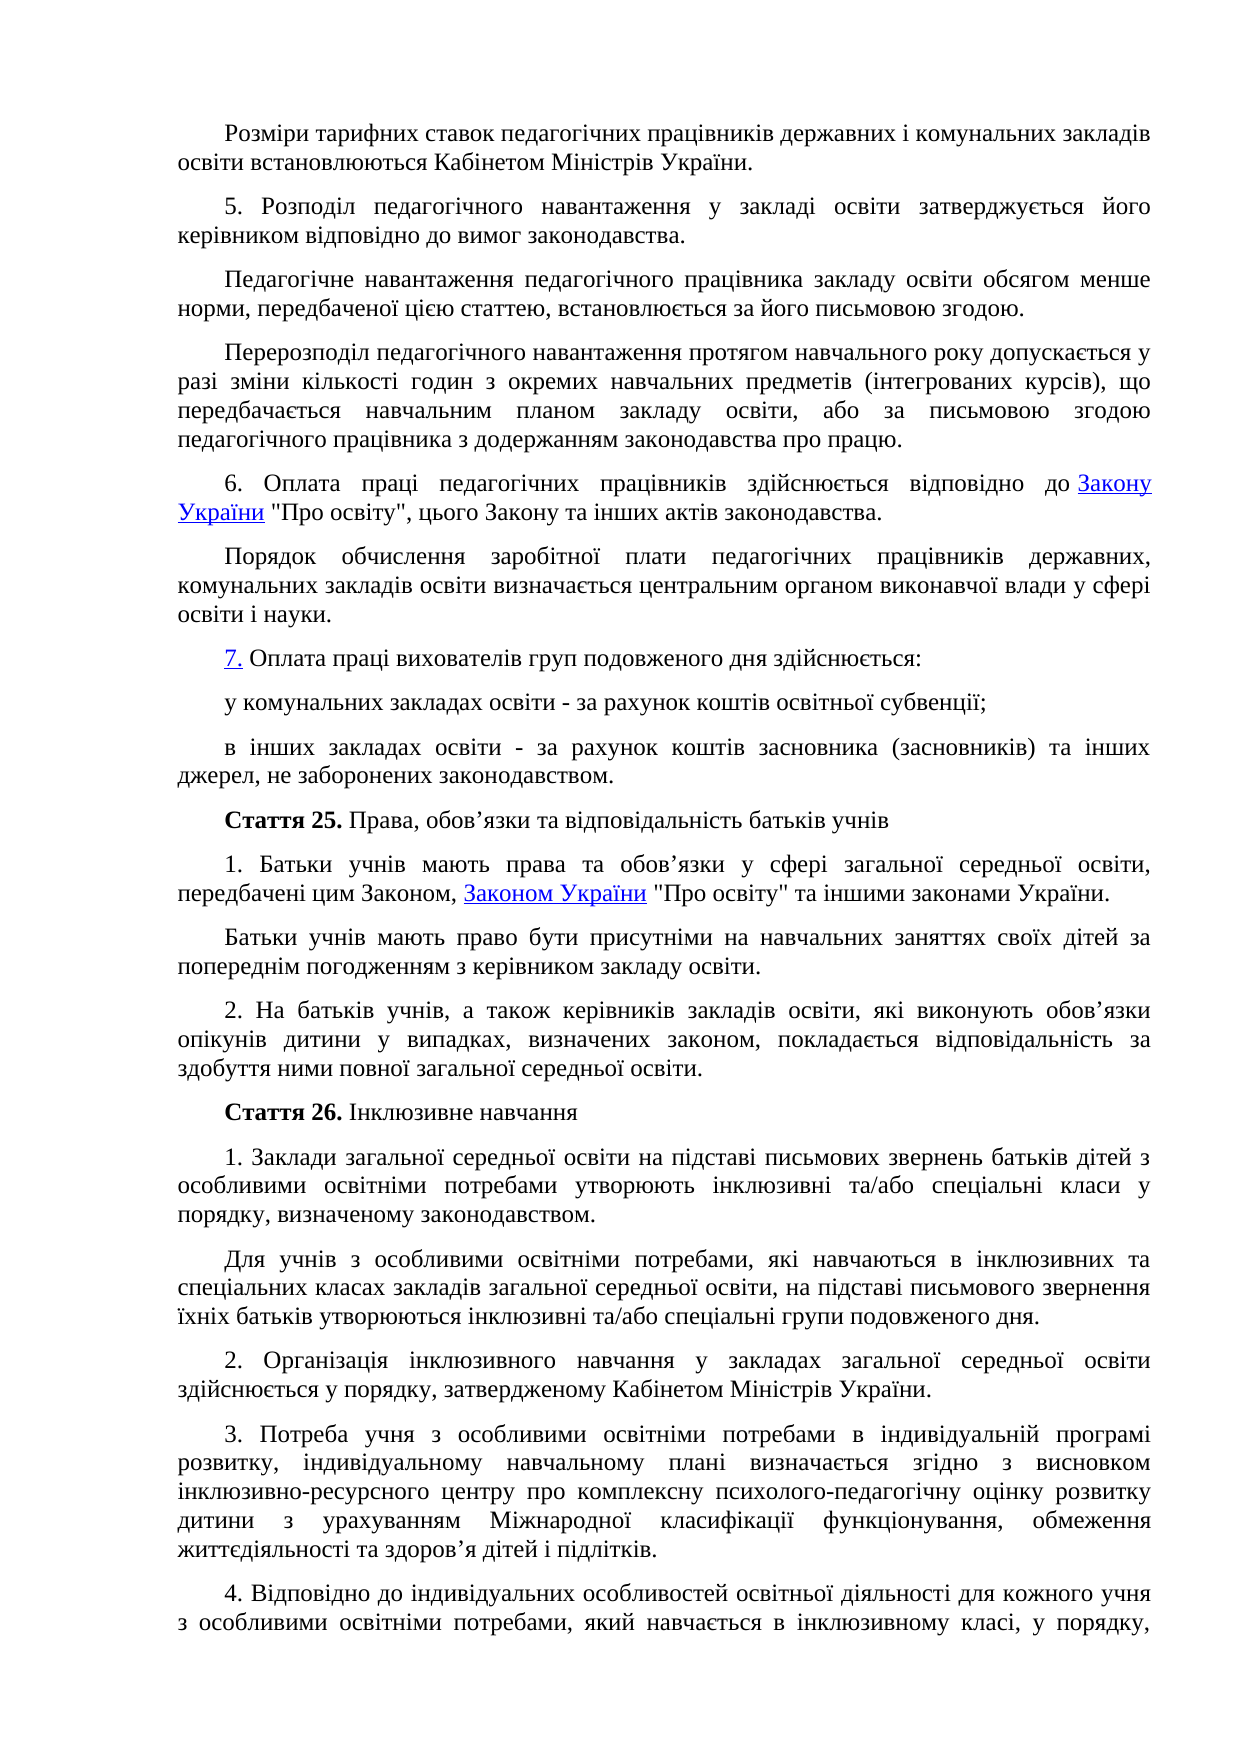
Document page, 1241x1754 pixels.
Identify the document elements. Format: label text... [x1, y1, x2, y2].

text 6. Оплата праці педагогічних працівників здійснюється відповідно до Закону України "Про освіту", цього Закону та інших актів законодавства. [177, 468, 1152, 526]
text Розміри тарифних ставок педагогічних працівників державних і комунальних закладів освіти встановлюються Кабінетом Міністрів України. [177, 118, 1152, 176]
text 7. Оплата праці вихователів груп подовженого дня здійснюється: [177, 643, 1152, 672]
text 1. Батьки учнів мають права та обов’язки у сфері загальної середньої освіти, передбачені цим Законом, Законом України "Про освіту" та іншими законами України. [177, 849, 1152, 907]
text 3. Потреба учня з особливими освітніми потребами в індивідуальній програмі розвитку, індивідуальному навчальному плані визначається згідно з висновком інклюзивно-ресурсного центру про комплексну психолого-педагогічну оцінку розвитку дитини з урахуванням Міжнародної класифікації функціонування, обмеження життєдіяльності та здоров’я дітей і підлітків. [177, 1419, 1152, 1562]
text 2. На батьків учнів, а також керівників закладів освіти, які виконують обов’язки опікунів дитини у випадках, визначених законом, покладається відповідальність за здобуття ними повної загальної середньої освіти. [177, 996, 1152, 1082]
text Порядок обчислення заробітної плати педагогічних працівників державних, комунальних закладів освіти визначається центральним органом виконавчої влади у сфері освіти і науки. [177, 541, 1152, 627]
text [177, 1578, 1152, 1636]
text 1. Заклади загальної середньої освіти на підставі письмових звернень батьків дітей з особливими освітніми потребами утворюють інклюзивні та/або спеціальні класи у порядку, визначеному законодавством. [177, 1142, 1152, 1228]
text Для учнів з особливими освітніми потребами, які навчаються в інклюзивних та спеціальних класах закладів загальної середньої освіти, на підставі письмового звернення їхніх батьків утворюються інклюзивні та/або спеціальні групи подовженого дня. [177, 1244, 1152, 1330]
text 5. Розподіл педагогічного навантаження у закладі освіти затверджується його керівником відповідно до вимог законодавства. [177, 191, 1152, 249]
text у комунальних закладах освіти - за рахунок коштів освітньої субвенції; [177, 687, 1152, 716]
text Педагогічне навантаження педагогічного працівника закладу освіти обсягом менше норми, передбаченої цією статтею, встановлюється за його письмовою згодою. [177, 264, 1152, 322]
text 2. Організація інклюзивного навчання у закладах загальної середньої освіти здійснюється у порядку, затвердженому Кабінетом Міністрів України. [177, 1346, 1152, 1403]
text Стаття 26. Інклюзивне навчання [177, 1097, 1152, 1126]
text Батьки учнів мають право бути присутніми на навчальних заняттях своїх дітей за попереднім погодженням з керівником закладу освіти. [177, 922, 1152, 980]
text Стаття 25. Права, обов’язки та відповідальність батьків учнів [177, 805, 1152, 834]
text Перерозподіл педагогічного навантаження протягом навчального року допускається у разі зміни кількості годин з окремих навчальних предметів (інтегрованих курсів), що передбачається навчальним планом закладу освіти, або за письмовою згодою педагогічного працівника з додержанням законодавства про працю. [177, 337, 1152, 452]
text в інших закладах освіти - за рахунок коштів засновника (засновників) та інших джерел, не заборонених законодавством. [177, 732, 1152, 789]
